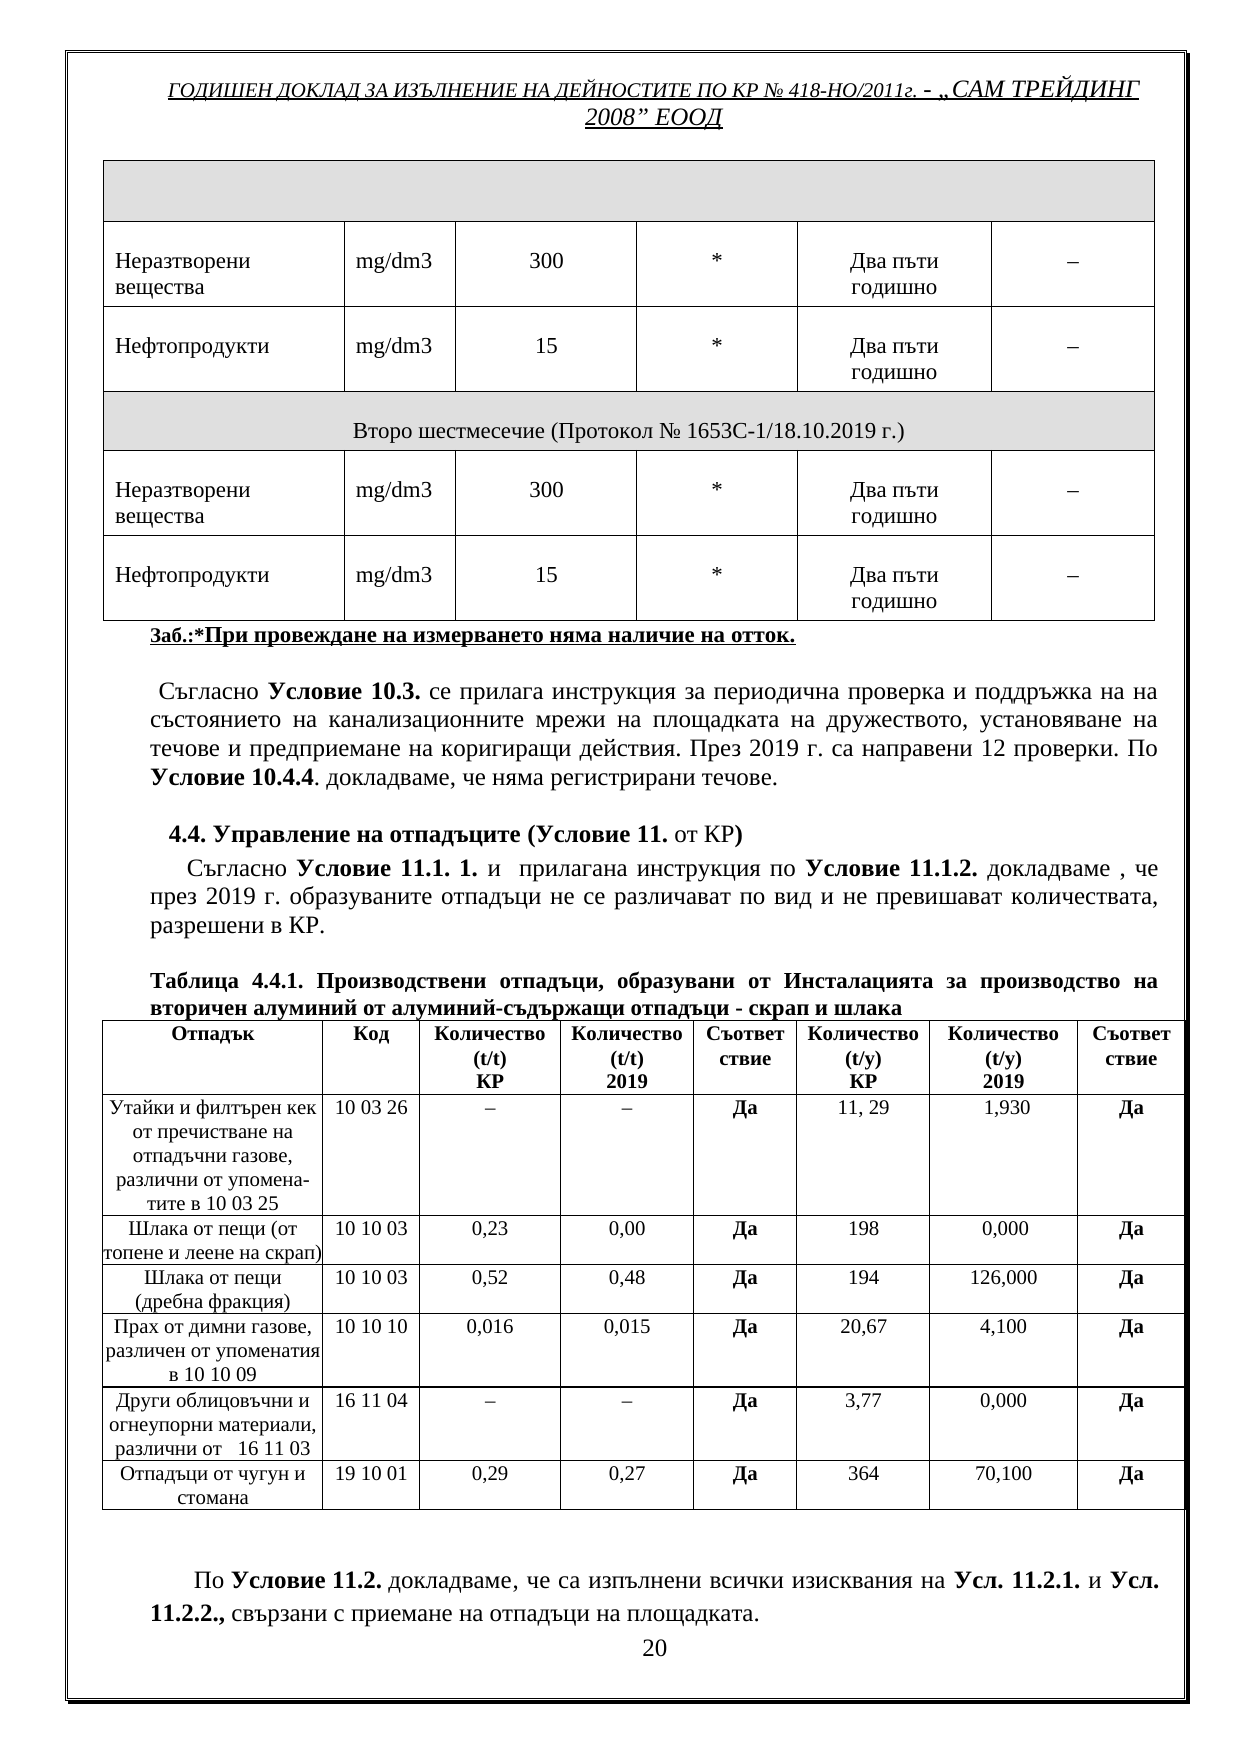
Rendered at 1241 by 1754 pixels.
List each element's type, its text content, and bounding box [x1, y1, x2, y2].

table_cell 10 10 03 [323, 1216, 419, 1264]
table_cell 0,29 [420, 1461, 560, 1509]
table_cell 126,000 [930, 1265, 1077, 1313]
table_cell 0,23 [420, 1216, 560, 1264]
table_cell Прах от димни газове, различен от упоменатия в 10 10 09 [103, 1314, 322, 1386]
table_cell * [637, 536, 797, 620]
table_cell 0,000 [930, 1388, 1077, 1460]
table_cell Утайки и филтърен кек от пречистване на отпадъчни газове, различни от упомена-тите в 10 03 25 [103, 1095, 322, 1215]
table_cell Да [694, 1095, 796, 1215]
table_cell Неразтворени вещества [104, 222, 344, 306]
table_cell Да [694, 1461, 796, 1509]
table_cell * [637, 451, 797, 535]
table_cell 16 11 04 [323, 1388, 419, 1460]
table_cell 0,52 [420, 1265, 560, 1313]
table_cell – [992, 451, 1154, 535]
table_header Съответ ствие [694, 1021, 796, 1093]
table_cell Да [1078, 1388, 1184, 1460]
table_cell Второ шестмесечие (Протокол № 1653С-1/18.10.2019 г.) [104, 392, 1154, 450]
table_cell Неразтворени вещества [104, 451, 344, 535]
table_cell Други облицовъчни и огнеупорни материали, различни от 16 11 03 [103, 1388, 322, 1460]
table_cell 4,100 [930, 1314, 1077, 1386]
table_cell Два пъти годишно [798, 307, 991, 391]
table_header Количество (t/t) 2019 [561, 1021, 693, 1093]
table_cell 194 [797, 1265, 929, 1313]
table_cell Да [1078, 1095, 1184, 1215]
table_cell 0,000 [930, 1216, 1077, 1264]
table_header Код [323, 1021, 419, 1093]
table_cell 19 10 01 [323, 1461, 419, 1509]
table_cell Шлака от пещи (дребна фракция) [103, 1265, 322, 1313]
table_cell * [637, 307, 797, 391]
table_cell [104, 161, 1154, 221]
text Таблица 4.4.1. Производствени отпадъци, образувани от Инсталацията за производство на вторичен алуминий от алуминий-съдържащи отпадъци - скрап и шлака [150, 968, 1159, 1020]
table_cell 15 [456, 307, 636, 391]
table_cell – [992, 222, 1154, 306]
table_cell 20,67 [797, 1314, 929, 1386]
table_cell 300 [456, 451, 636, 535]
table_cell Два пъти годишно [798, 536, 991, 620]
text По Условие 11.2. докладваме , че са изпълнени всички изисквания на Усл. 11.2.1. и Усл. 11.2.2., свързани с приемане на отпадъци на площадката. [150, 1565, 1159, 1627]
table_cell 364 [797, 1461, 929, 1509]
table_cell Да [694, 1388, 796, 1460]
table_header Количество (t/t) КР [420, 1021, 560, 1093]
table_cell Да [694, 1314, 796, 1386]
table_cell Да [694, 1216, 796, 1264]
table_cell 0,27 [561, 1461, 693, 1509]
table_cell Нефтопродукти [104, 536, 344, 620]
table_cell 11, 29 [797, 1095, 929, 1215]
table_cell Нефтопродукти [104, 307, 344, 391]
table_cell 198 [797, 1216, 929, 1264]
table_cell Два пъти годишно [798, 222, 991, 306]
table_cell 70,100 [930, 1461, 1077, 1509]
table_cell 3,77 [797, 1388, 929, 1460]
text Заб.:*При провеждане на измерването няма наличие на отток. [150, 621, 1159, 647]
table_cell 0,016 [420, 1314, 560, 1386]
table_cell mg/dm3 [345, 307, 455, 391]
table_cell Отпадъци от чугун и стомана [103, 1461, 322, 1509]
table_header Съответ ствие [1078, 1021, 1184, 1093]
table_cell Да [1078, 1265, 1184, 1313]
table_cell – [992, 307, 1154, 391]
table_cell 0,015 [561, 1314, 693, 1386]
table_cell 0,48 [561, 1265, 693, 1313]
table_cell – [561, 1095, 693, 1215]
text Съгласно Условие 11.1. 1. и прилагана инструкция по Условие 11.1.2. докладваме , че през 2019 г. образуваните отпадъци не се различават по вид и не превишават количествата, разрешени в КР. [150, 853, 1159, 939]
table_cell mg/dm3 [345, 536, 455, 620]
table_cell 300 [456, 222, 636, 306]
table_cell 1,930 [930, 1095, 1077, 1215]
table_cell 15 [456, 536, 636, 620]
table_header Количество (t/y) 2019 [930, 1021, 1077, 1093]
table_cell Два пъти годишно [798, 451, 991, 535]
table_cell – [561, 1388, 693, 1460]
table_cell Шлака от пещи (от топене и леене на скрап) [103, 1216, 322, 1264]
table_cell Да [1078, 1314, 1184, 1386]
table_cell Да [1078, 1216, 1184, 1264]
text 4.4. Управление на отпадъците (Условие 11. от КР) [150, 819, 1159, 848]
text Съгласно Условие 10.3. се прилага инструкция за периодична проверка и поддръжка на на състоянието на канализационните мрежи на площадката на дружеството, установяване на течове и предприемане на коригиращи действия. През 2019 г. са направени 12 проверки. По Условие 10.4.4. докладваме, че няма регистрирани течове. [150, 676, 1159, 791]
table_cell – [420, 1095, 560, 1215]
table_cell 0,00 [561, 1216, 693, 1264]
table_cell Да [694, 1265, 796, 1313]
table_cell mg/dm3 [345, 222, 455, 306]
table_header Отпадък [103, 1021, 322, 1093]
table_cell mg/dm3 [345, 451, 455, 535]
table_cell * [637, 222, 797, 306]
table_cell – [992, 536, 1154, 620]
table_header Количество (t/y) КР [797, 1021, 929, 1093]
table_cell – [420, 1388, 560, 1460]
table_cell 10 03 26 [323, 1095, 419, 1215]
table_cell 10 10 03 [323, 1265, 419, 1313]
table_cell 10 10 10 [323, 1314, 419, 1386]
table_cell Да [1078, 1461, 1184, 1509]
